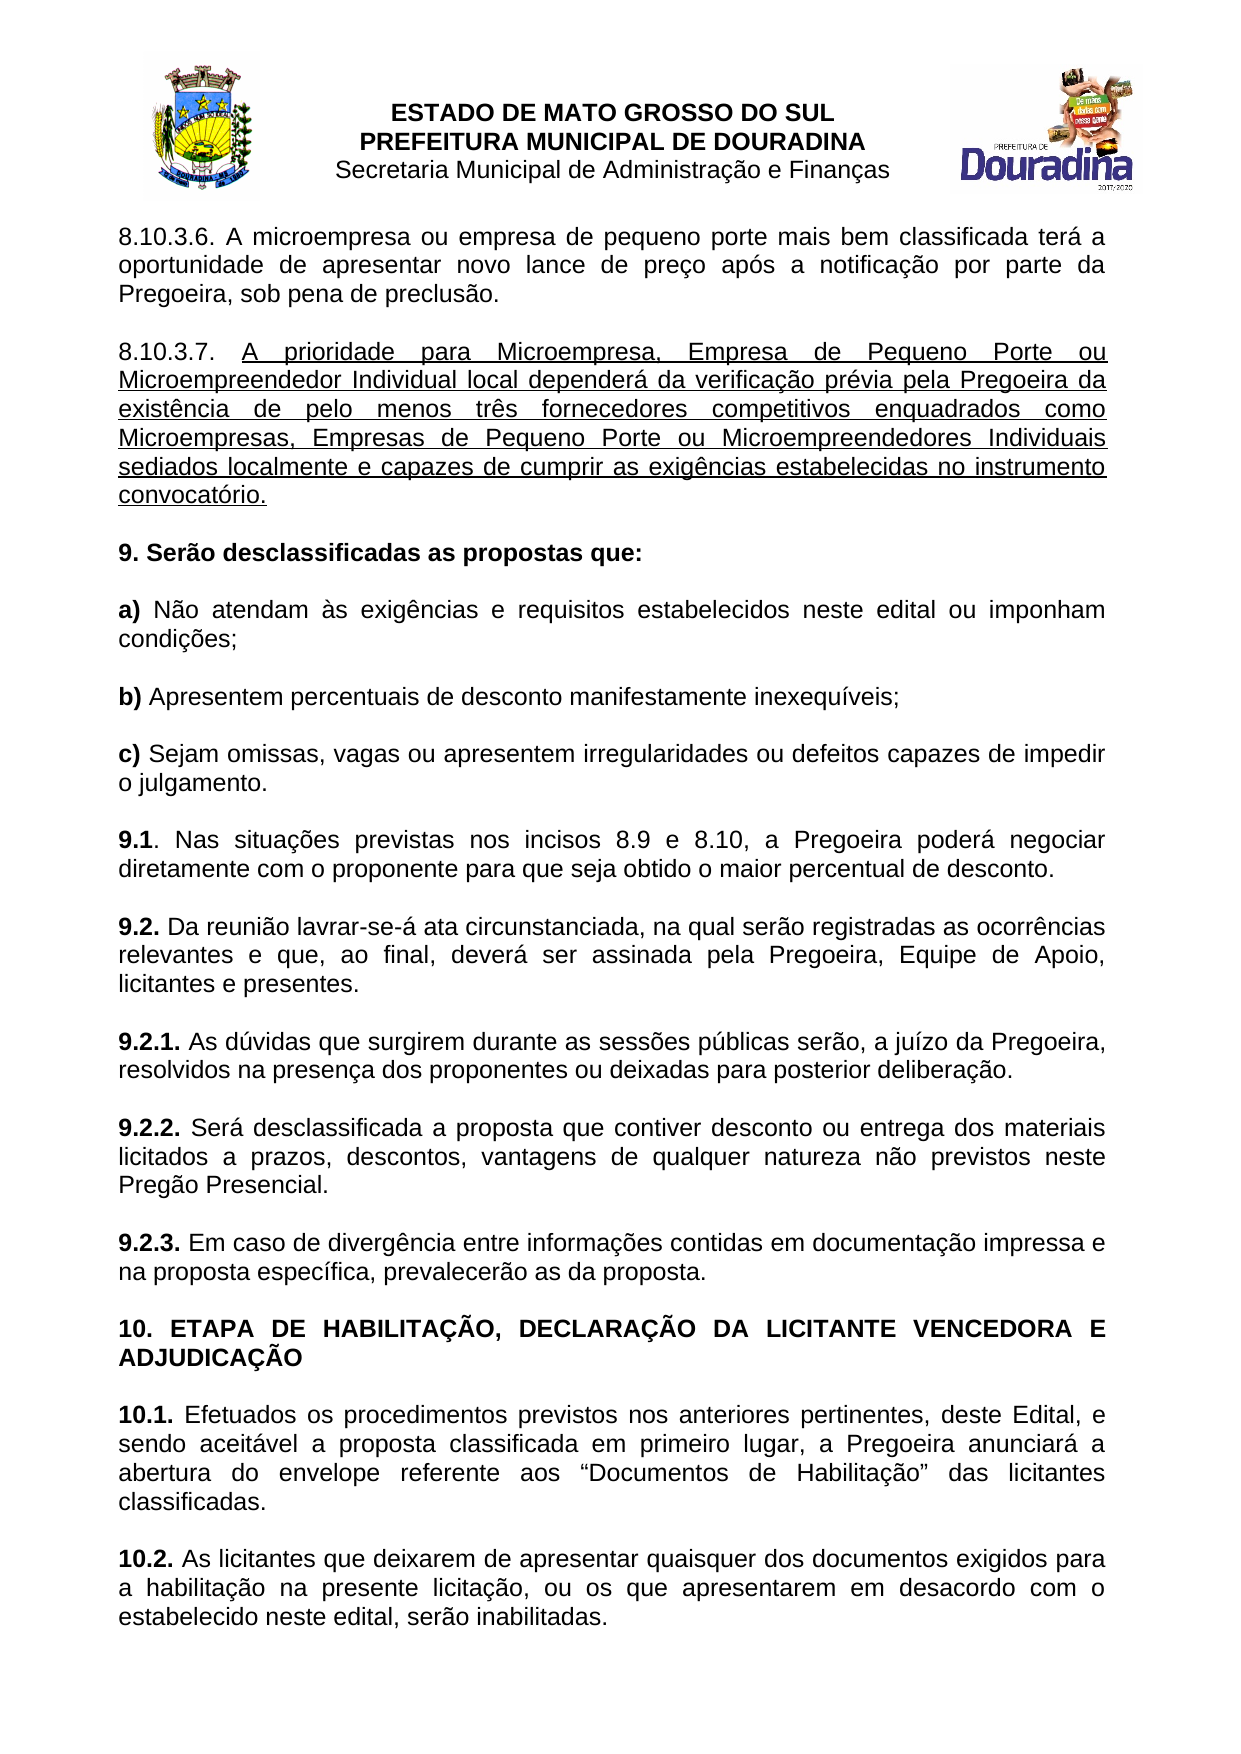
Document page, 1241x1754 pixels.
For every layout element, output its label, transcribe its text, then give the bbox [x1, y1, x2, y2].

text 8.10.3.6. A microempresa ou empresa de pequeno porte mais bem classificada terá a oportunidade de apresentar novo lance de preço após a notificação por parte da Pregoeira, sob pena de preclusão. [118, 222, 1107, 308]
picture [950, 64, 1143, 194]
text c) Sejam omissas, vagas ou apresentem irregularidades ou defeitos capazes de impedir o julgamento. [118, 739, 1107, 797]
text 9.2. Da reunião lavrar-se-á ata circunstanciada, na qual serão registradas as ocorrências relevantes e que, ao final, deverá ser assinada pela Pregoeira, Equipe de Apoio, licitantes e presentes. [118, 912, 1107, 998]
text 9.1. Nas situações previstas nos incisos 8.9 e 8.10, a Pregoeira poderá negociar diretamente com o proponente para que seja obtido o maior percentual de desconto. [118, 825, 1107, 883]
text 8.10.3.7. A prioridade para Microempresa, Empresa de Pequeno Porte ou Microempreendedor Individual local dependerá da verificação prévia pela Pregoeira da existência de pelo menos três fornecedores competitivos enquadrados como Microempresas, Empresas de Pequeno Porte ou Microempreendedores Individuais sediados localmente e capazes de cumprir as exigências estabelecidas no instrumento convocatório. [118, 337, 1107, 390]
text 8.10.3.7. A prioridade para Microempresa, Empresa de Pequeno Porte ou Microempreendedor Individual local dependerá da verificação prévia pela Pregoeira da existência de pelo menos três fornecedores competitivos enquadrados como Microempresas, Empresas de Pequeno Porte ou Microempreendedores Individuais sediados localmente e capazes de cumprir as exigências estabelecidas no instrumento convocatório. [118, 420, 1107, 448]
text 10.1. Efetuados os procedimentos previstos nos anteriores pertinentes, deste Edital, e sendo aceitável a proposta classificada em primeiro lugar, a Pregoeira anunciará a abertura do envelope referente aos “Documentos de Habilitação” das licitantes classificadas. [118, 1400, 1107, 1515]
picture [143, 51, 260, 201]
text 9. Serão desclassificadas as propostas que: [118, 538, 1107, 567]
text 8.10.3.7. A prioridade para Microempresa, Empresa de Pequeno Porte ou Microempreendedor Individual local dependerá da verificação prévia pela Pregoeira da existência de pelo menos três fornecedores competitivos enquadrados como Microempresas, Empresas de Pequeno Porte ou Microempreendedores Individuais sediados localmente e capazes de cumprir as exigências estabelecidas no instrumento convocatório. [118, 391, 1107, 419]
text 8.10.3.7. A prioridade para Microempresa, Empresa de Pequeno Porte ou Microempreendedor Individual local dependerá da verificação prévia pela Pregoeira da existência de pelo menos três fornecedores competitivos enquadrados como Microempresas, Empresas de Pequeno Porte ou Microempreendedores Individuais sediados localmente e capazes de cumprir as exigências estabelecidas no instrumento convocatório. [118, 449, 1107, 476]
text 10.2. As licitantes que deixarem de apresentar quaisquer dos documentos exigidos para a habilitação na presente licitação, ou os que apresentarem em desacordo com o estabelecido neste edital, serão inabilitadas. [118, 1544, 1107, 1630]
text 9.2.1. As dúvidas que surgirem durante as sessões públicas serão, a juízo da Pregoeira, resolvidos na presença dos proponentes ou deixadas para posterior deliberação. [118, 1027, 1107, 1084]
text 9.2.3. Em caso de divergência entre informações contidas em documentação impressa e na proposta específica, prevalecerão as da proposta. [118, 1228, 1107, 1285]
text 10. ETAPA DE HABILITAÇÃO, DECLARAÇÃO DA LICITANTE VENCEDORA E ADJUDICAÇÃO [118, 1314, 1107, 1372]
text b) Apresentem percentuais de desconto manifestamente inexequíveis; [118, 682, 1107, 710]
text a) Não atendam às exigências e requisitos estabelecidos neste edital ou imponham condições; [118, 595, 1107, 653]
text 8.10.3.7. A prioridade para Microempresa, Empresa de Pequeno Porte ou Microempreendedor Individual local dependerá da verificação prévia pela Pregoeira da existência de pelo menos três fornecedores competitivos enquadrados como Microempresas, Empresas de Pequeno Porte ou Microempreendedores Individuais sediados localmente e capazes de cumprir as exigências estabelecidas no instrumento convocatório. [118, 478, 1107, 509]
text 9.2.2. Será desclassificada a proposta que contiver desconto ou entrega dos materiais licitados a prazos, descontos, vantagens de qualquer natureza não previstos neste Pregão Presencial. [118, 1113, 1107, 1199]
